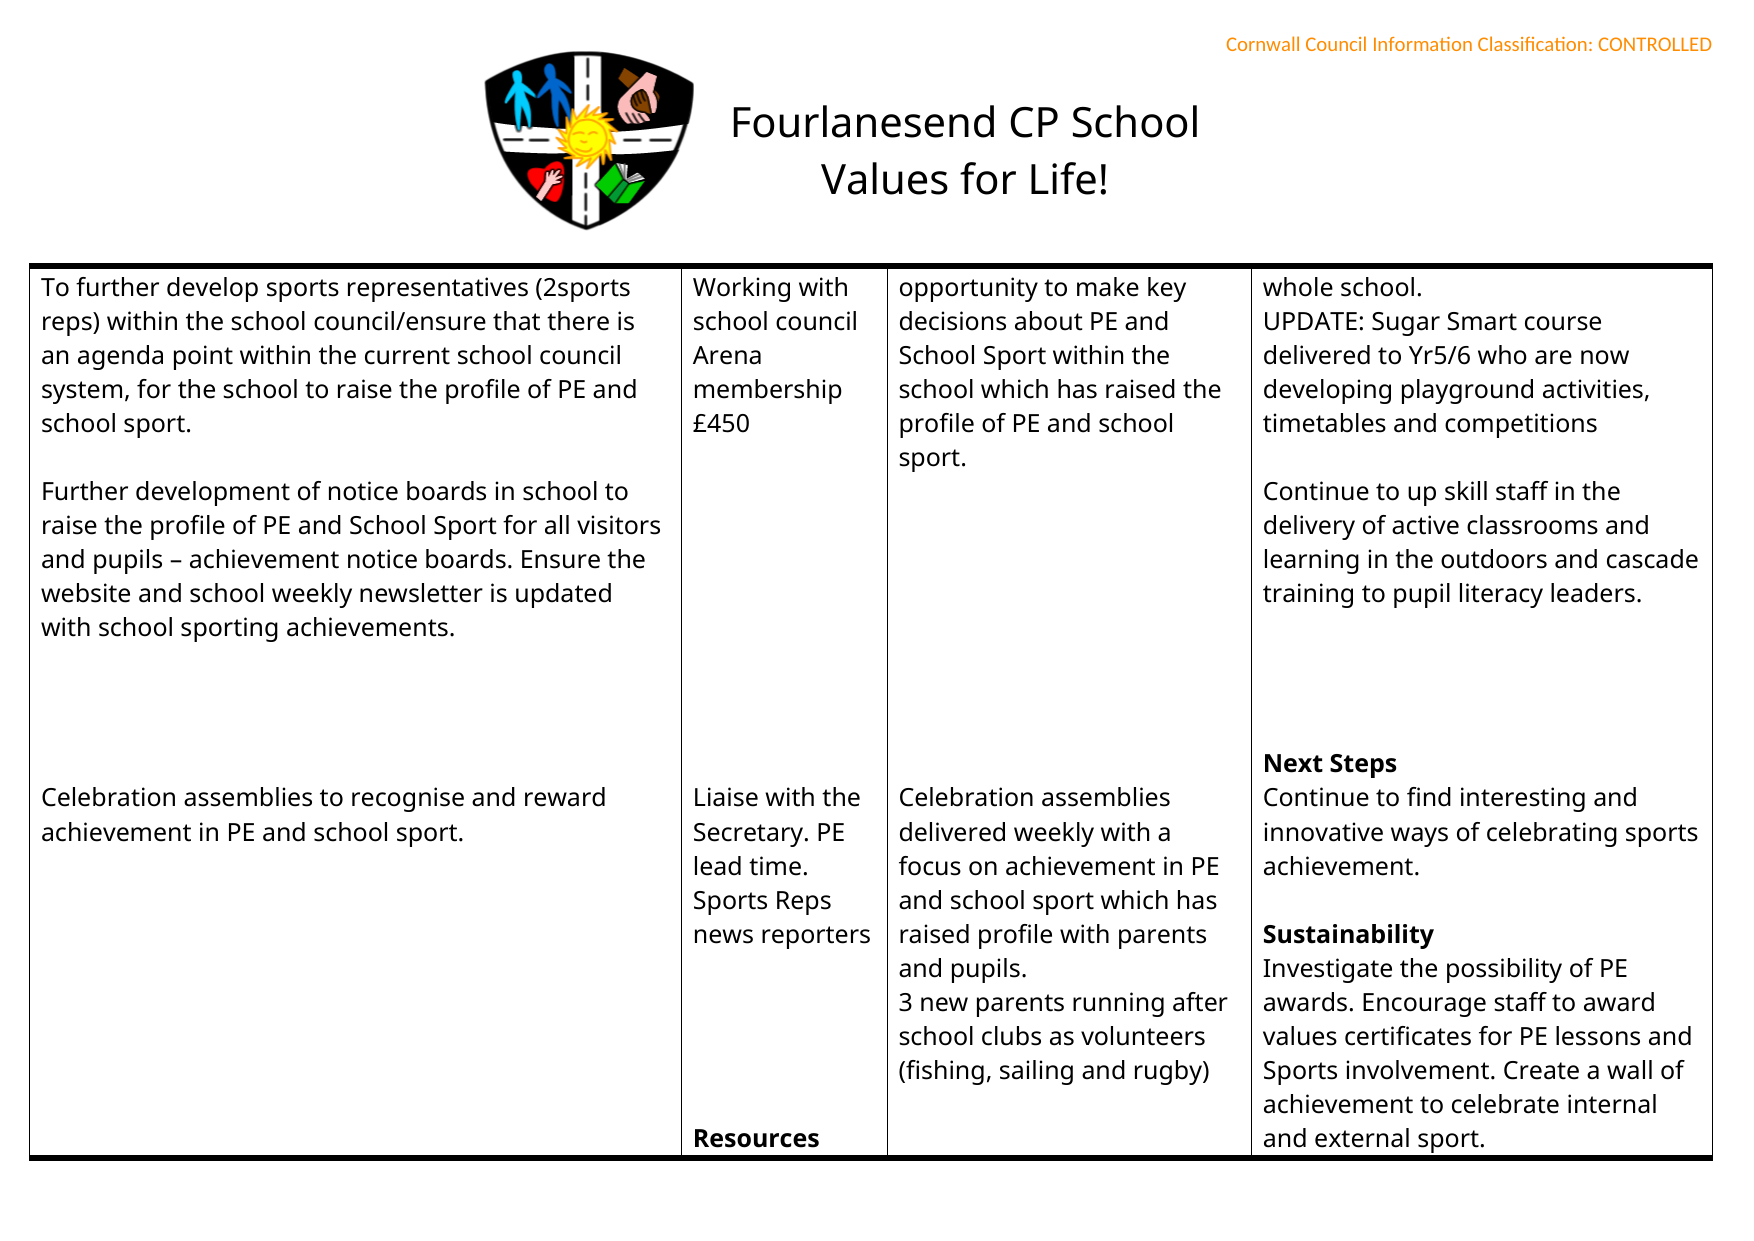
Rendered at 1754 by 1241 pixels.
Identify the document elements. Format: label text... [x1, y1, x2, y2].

picture [482, 46, 698, 235]
